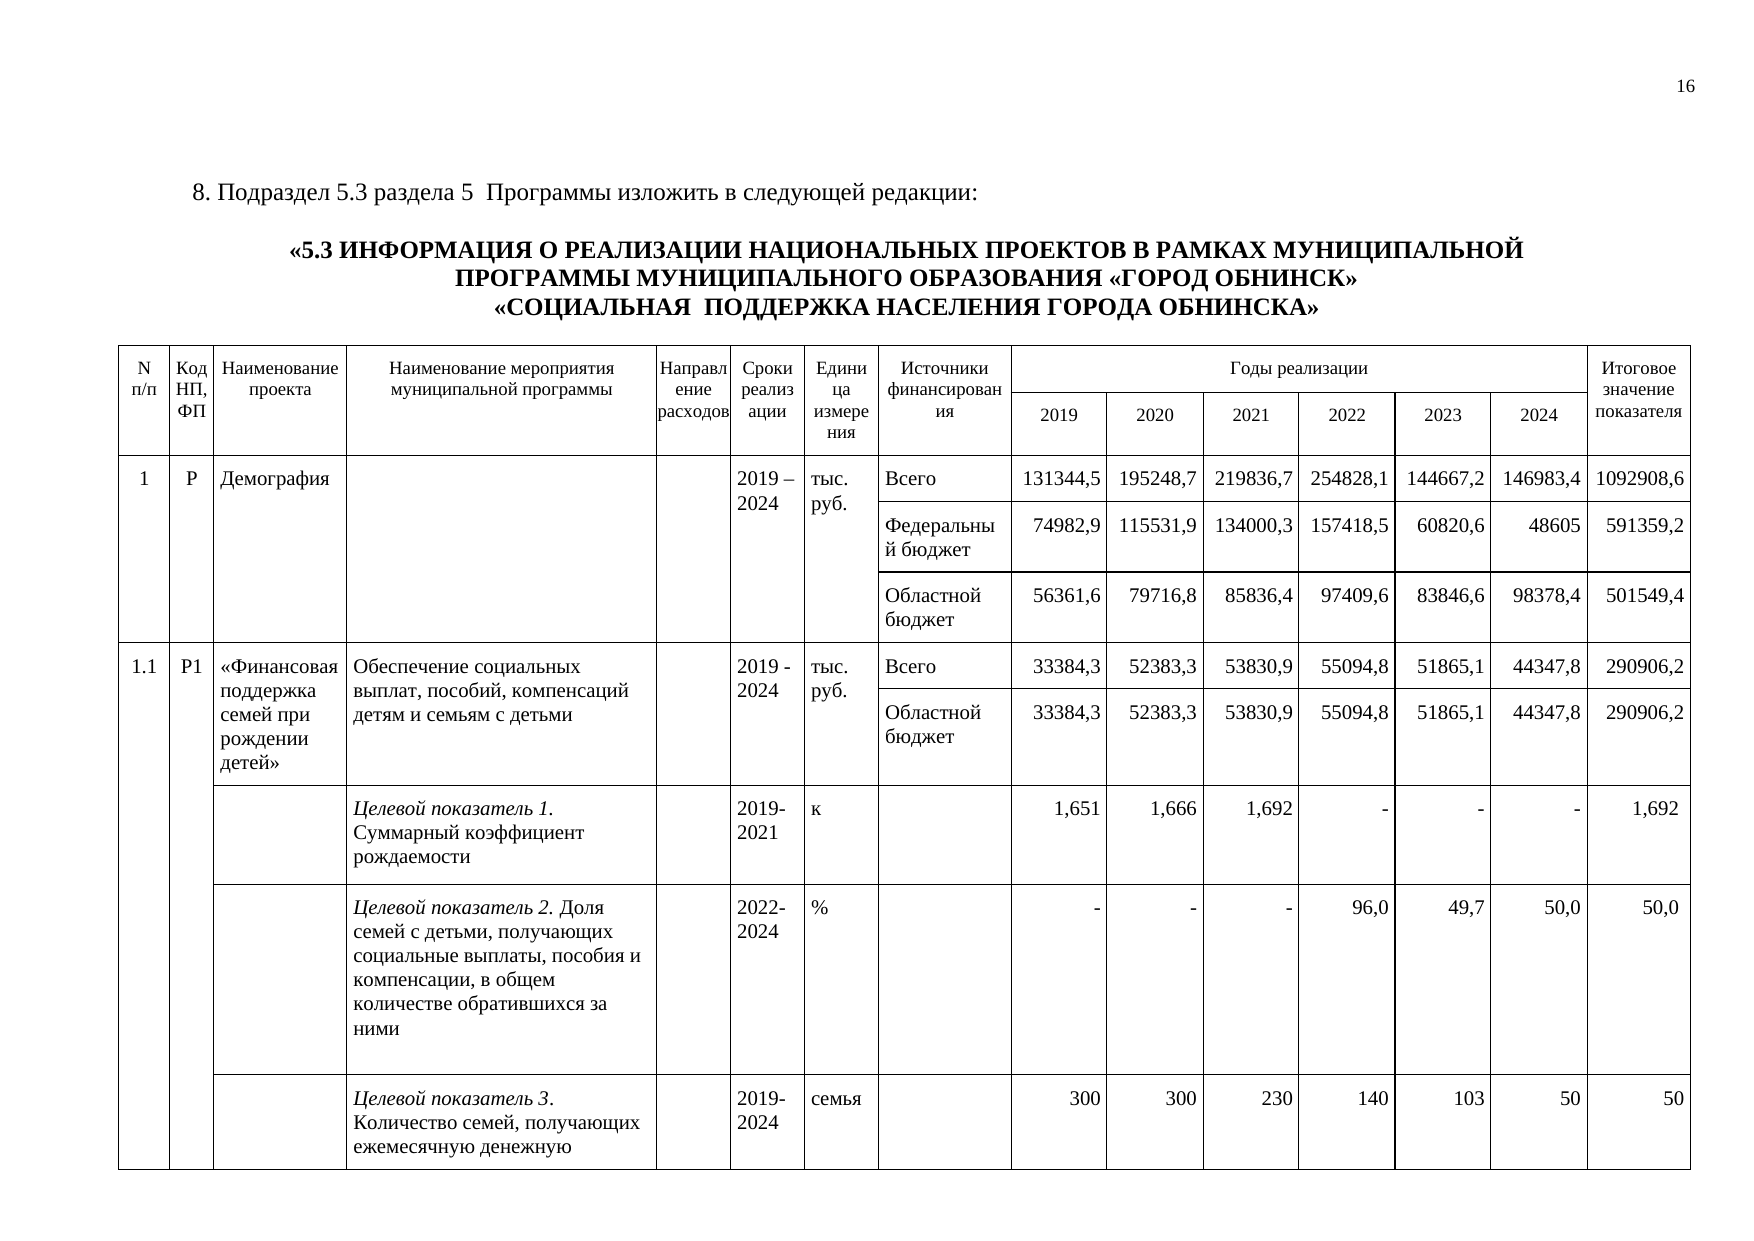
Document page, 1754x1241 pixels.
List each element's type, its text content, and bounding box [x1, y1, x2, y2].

table_cell Целевой показатель 1. Суммарный коэффициент рождаемости [347, 786, 656, 883]
table_cell 50,0 [1491, 885, 1587, 1074]
table_cell - [1204, 885, 1298, 1074]
table_cell 2022-2024 [731, 885, 804, 1074]
table_cell 50,0 [1588, 885, 1690, 1074]
table_cell Федеральный бюджет [879, 502, 1011, 571]
table_cell - [1107, 885, 1203, 1074]
table_cell 1,692 [1588, 786, 1690, 883]
table_cell 501549,4 [1588, 573, 1690, 642]
table_cell 2019-2024 [731, 1075, 804, 1169]
table_cell 146983,4 [1491, 456, 1587, 501]
table_header Код НП, ФП [170, 346, 213, 455]
table_cell 2022 [1299, 393, 1394, 455]
table_cell Демография [214, 456, 346, 642]
table_cell 74982,9 [1012, 502, 1106, 571]
table_cell [879, 885, 1011, 1074]
table_cell 1,651 [1012, 786, 1106, 883]
table_cell 50 [1588, 1075, 1690, 1169]
table_cell 33384,3 [1012, 643, 1106, 688]
table_cell 98378,4 [1491, 573, 1587, 642]
table_cell 157418,5 [1299, 502, 1394, 571]
title 8. Подраздел 5.3 раздела 5 Программы изложить в следующей редакции: [118, 177, 1695, 206]
table_cell Областной бюджет [879, 689, 1011, 784]
table_cell 144667,2 [1396, 456, 1490, 501]
table_cell 48605 [1491, 502, 1587, 571]
table_cell - [1396, 786, 1490, 883]
table_cell 230 [1204, 1075, 1298, 1169]
table_header Годы реализации [1012, 346, 1587, 392]
table_cell «Финансовая поддержка семей при рождении детей» [214, 643, 346, 784]
table_cell [657, 786, 730, 883]
table_cell [214, 1075, 346, 1169]
table_cell 134000,3 [1204, 502, 1298, 571]
table_cell 2019 - 2024 [731, 643, 804, 784]
table_cell [347, 456, 656, 642]
table_cell 56361,6 [1012, 573, 1106, 642]
table_cell 52383,3 [1107, 689, 1203, 784]
table_cell тыс. руб. [805, 456, 878, 642]
title «5.3 ИНФОРМАЦИЯ О РЕАЛИЗАЦИИ НАЦИОНАЛЬНЫХ ПРОЕКТОВ В РАМКАХ МУНИЦИПАЛЬНОЙ [118, 235, 1695, 263]
table_cell % [805, 885, 878, 1074]
table_cell 140 [1299, 1075, 1394, 1169]
table_cell 44347,8 [1491, 643, 1587, 688]
table_cell - [1012, 885, 1106, 1074]
table_cell 290906,2 [1588, 643, 1690, 688]
table_cell 83846,6 [1396, 573, 1490, 642]
title «СОЦИАЛЬНАЯ ПОДДЕРЖКА НАСЕЛЕНИЯ ГОРОДА ОБНИНСКА» [118, 292, 1695, 321]
table_cell 55094,8 [1299, 689, 1394, 784]
table_cell [879, 786, 1011, 883]
table_cell 49,7 [1396, 885, 1490, 1074]
table_cell 195248,7 [1107, 456, 1203, 501]
title ПРОГРАММЫ МУНИЦИПАЛЬНОГО ОБРАЗОВАНИЯ «ГОРОД ОБНИНСК» [118, 263, 1695, 292]
table_cell 79716,8 [1107, 573, 1203, 642]
table_cell 55094,8 [1299, 643, 1394, 688]
table_cell 2021 [1204, 393, 1298, 455]
table_cell 115531,9 [1107, 502, 1203, 571]
table_cell 60820,6 [1396, 502, 1490, 571]
table_cell [214, 885, 346, 1074]
table_header Источники финансирования [879, 346, 1011, 455]
table_cell - [1491, 786, 1587, 883]
table_header Сроки реализации [731, 346, 804, 455]
table_cell 97409,6 [1299, 573, 1394, 642]
table_header Единица измерения [805, 346, 878, 455]
table_cell [214, 786, 346, 883]
table_cell 51865,1 [1396, 643, 1490, 688]
table_cell 300 [1107, 1075, 1203, 1169]
table_cell 300 [1012, 1075, 1106, 1169]
table_cell 131344,5 [1012, 456, 1106, 501]
table_cell 2020 [1107, 393, 1203, 455]
table_header Наименование мероприятия муниципальной программы [347, 346, 656, 455]
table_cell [347, 1075, 656, 1169]
table_header Наименование проекта [214, 346, 346, 455]
table_cell - [1299, 786, 1394, 883]
table_cell 85836,4 [1204, 573, 1298, 642]
table_cell [657, 456, 730, 642]
table_cell Областной бюджет [879, 573, 1011, 642]
table_cell Целевой показатель 2. Доля семей с детьми, получающих социальные выплаты, пособия и компенсации, в общем количестве обратившихся за ними [347, 885, 656, 1074]
table_cell 52383,3 [1107, 643, 1203, 688]
table_cell 1.1 [119, 643, 169, 1169]
table_cell 1092908,6 [1588, 456, 1690, 501]
table_cell семья [805, 1075, 878, 1169]
table_cell 254828,1 [1299, 456, 1394, 501]
table_cell 96,0 [1299, 885, 1394, 1074]
table_cell тыс. руб. [805, 643, 878, 784]
table_cell 51865,1 [1396, 689, 1490, 784]
table_cell 2019 [1012, 393, 1106, 455]
table_cell 53830,9 [1204, 689, 1298, 784]
table_cell 44347,8 [1491, 689, 1587, 784]
table_cell 1,692 [1204, 786, 1298, 883]
table_cell Всего [879, 643, 1011, 688]
table_cell Всего [879, 456, 1011, 501]
table_cell 53830,9 [1204, 643, 1298, 688]
table_cell P1 [170, 643, 213, 1169]
table_cell 2024 [1491, 393, 1587, 455]
table_cell к [805, 786, 878, 883]
table_cell 103 [1396, 1075, 1490, 1169]
table_cell 290906,2 [1588, 689, 1690, 784]
table_cell 219836,7 [1204, 456, 1298, 501]
table_cell [879, 1075, 1011, 1169]
table_cell 50 [1491, 1075, 1587, 1169]
table_cell 33384,3 [1012, 689, 1106, 784]
table_cell P [170, 456, 213, 642]
table_cell 2023 [1396, 393, 1490, 455]
table_cell 2019 – 2024 [731, 456, 804, 642]
table_cell Обеспечение социальных выплат, пособий, компенсаций детям и семьям с детьми [347, 643, 656, 784]
table_cell 1,666 [1107, 786, 1203, 883]
table_cell [657, 643, 730, 784]
table_cell [657, 1075, 730, 1169]
table_header Итоговое значение показателя [1588, 346, 1690, 455]
table_cell 1 [119, 456, 169, 642]
table_cell [657, 885, 730, 1074]
table_cell 591359,2 [1588, 502, 1690, 571]
table_header N п/п [119, 346, 169, 455]
table_header Направление расходов [657, 346, 730, 455]
table_cell 2019-2021 [731, 786, 804, 883]
